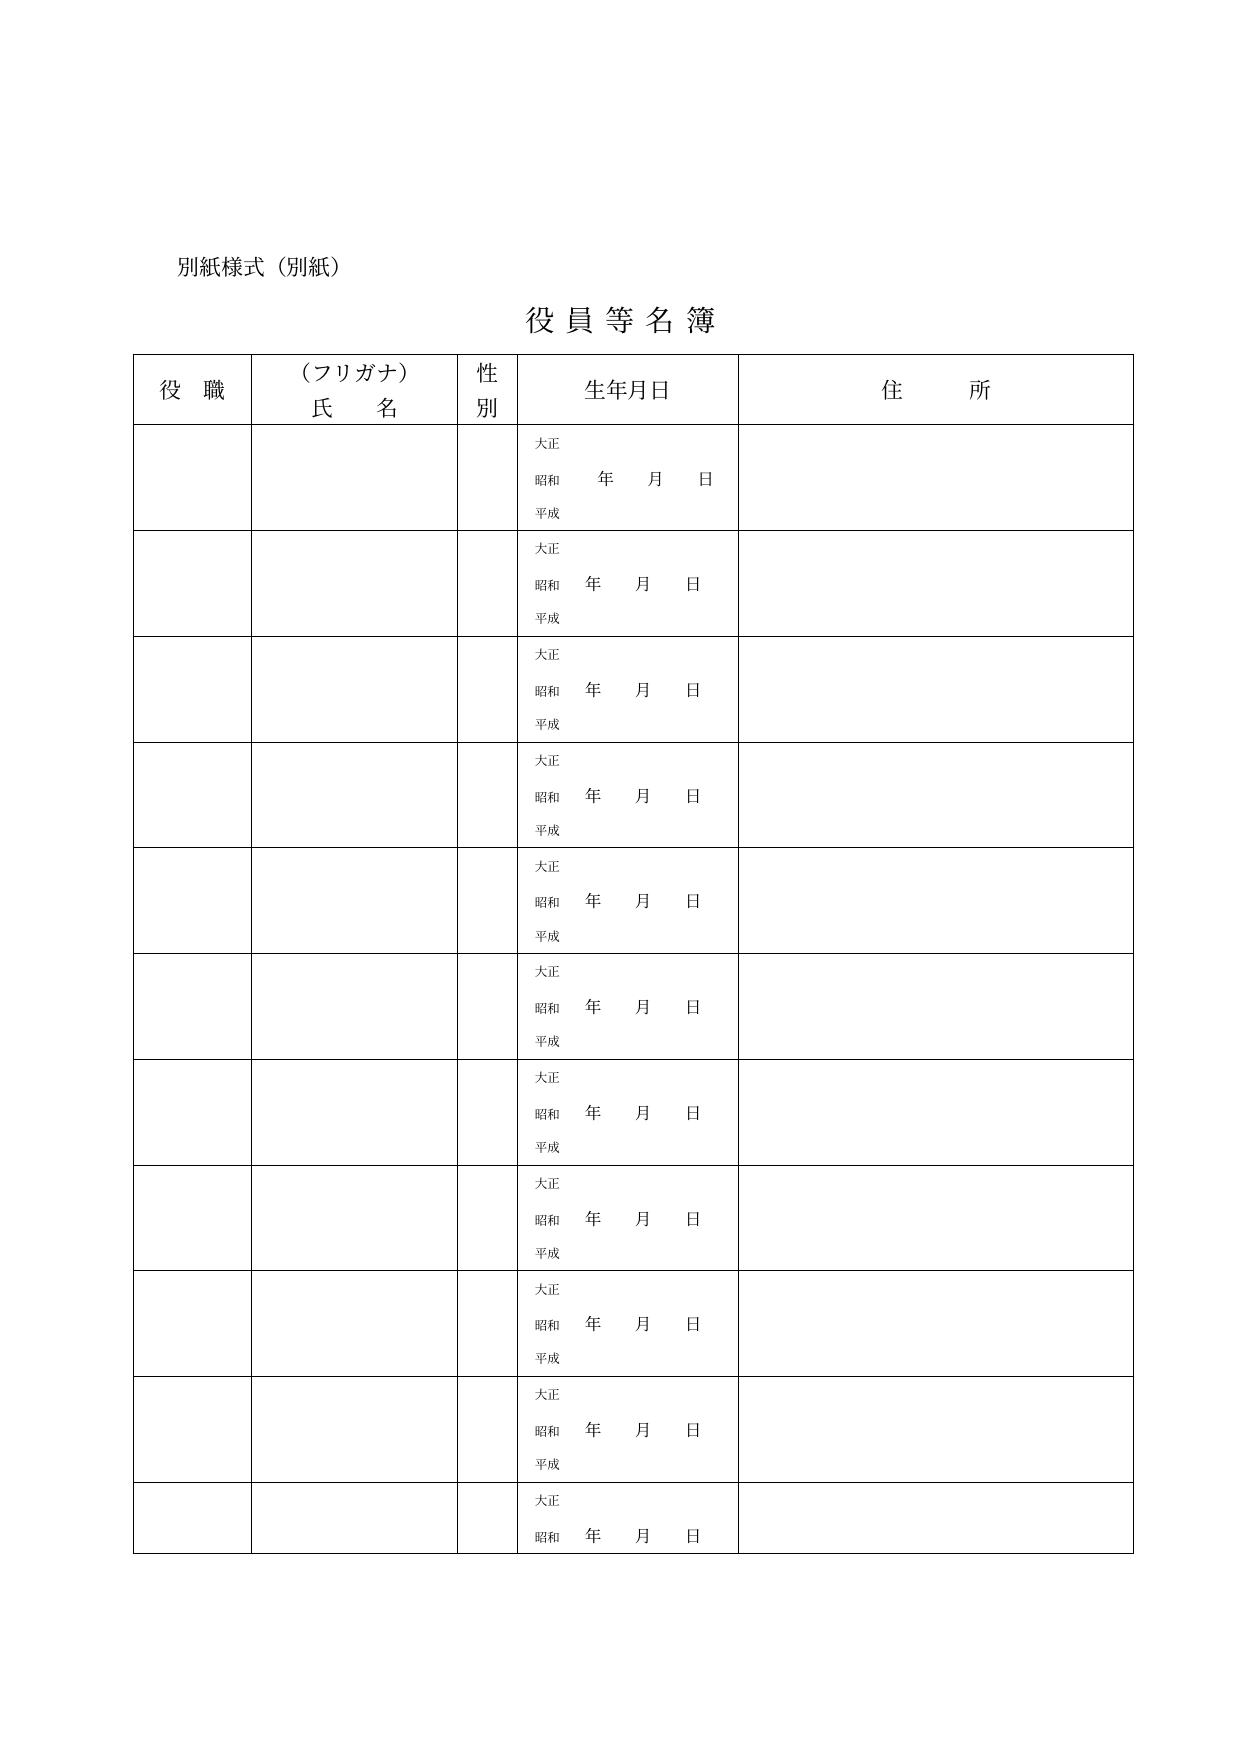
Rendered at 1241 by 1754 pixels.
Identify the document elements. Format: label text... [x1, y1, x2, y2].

table_cell [252, 848, 457, 953]
table_cell 大正 昭和 年 月 日 平成 [518, 637, 738, 742]
text 役員等名簿 [177, 284, 1063, 353]
table_cell [458, 1060, 517, 1164]
table_cell [458, 1483, 517, 1552]
table_header 住 所 [739, 355, 1133, 424]
table_cell 大正 昭和 年 月 日 平成 [518, 1060, 738, 1164]
table_cell [739, 954, 1133, 1059]
table_cell [252, 1060, 457, 1164]
table_header 役 職 [134, 355, 251, 424]
table_cell [252, 1377, 457, 1482]
table_cell [739, 848, 1133, 953]
table_cell [739, 531, 1133, 636]
table_cell [252, 743, 457, 847]
table_cell [739, 637, 1133, 742]
table_cell 大正 昭和 年 月 日 平成 [518, 425, 738, 530]
table_cell 大正 昭和 年 月 日 平成 [518, 1483, 738, 1552]
table_cell [458, 743, 517, 847]
table_cell [134, 1060, 251, 1164]
table_cell [252, 954, 457, 1059]
table_cell [458, 531, 517, 636]
table_cell [458, 1271, 517, 1376]
table_header 性 別 [458, 355, 517, 424]
table_cell [134, 1166, 251, 1270]
table_cell [458, 1166, 517, 1270]
table_cell [134, 531, 251, 636]
table_cell 大正 昭和 年 月 日 平成 [518, 1271, 738, 1376]
table_cell [134, 637, 251, 742]
table_cell [458, 425, 517, 530]
table_cell [252, 531, 457, 636]
table_cell [134, 743, 251, 847]
table_cell 大正 昭和 年 月 日 平成 [518, 954, 738, 1059]
table_cell [134, 848, 251, 953]
table_cell [252, 425, 457, 530]
table_cell 大正 昭和 年 月 日 平成 [518, 1166, 738, 1270]
table_cell [252, 637, 457, 742]
table_cell [134, 1483, 251, 1552]
table_cell [458, 1377, 517, 1482]
table_cell [739, 425, 1133, 530]
table_cell [458, 637, 517, 742]
table_cell [458, 954, 517, 1059]
table_cell [134, 954, 251, 1059]
table_cell [458, 848, 517, 953]
table_cell [252, 1483, 457, 1552]
table_cell [134, 1271, 251, 1376]
table_cell [739, 1483, 1133, 1552]
table_cell 大正 昭和 年 月 日 平成 [518, 743, 738, 847]
table_cell [739, 1060, 1133, 1164]
table_cell 大正 昭和 年 月 日 平成 [518, 848, 738, 953]
table_cell [739, 1271, 1133, 1376]
table_cell [252, 1166, 457, 1270]
table_cell [134, 425, 251, 530]
table_header （フリガナ） 氏 名 [252, 355, 457, 424]
table_cell [134, 1377, 251, 1482]
table_cell [739, 1166, 1133, 1270]
text 別紙様式（別紙） [177, 249, 1063, 284]
table_cell [739, 743, 1133, 847]
table_cell 大正 昭和 年 月 日 平成 [518, 531, 738, 636]
table_cell [739, 1377, 1133, 1482]
table_cell [252, 1271, 457, 1376]
table_header 生年月日 [518, 355, 738, 424]
table_cell 大正 昭和 年 月 日 平成 [518, 1377, 738, 1482]
